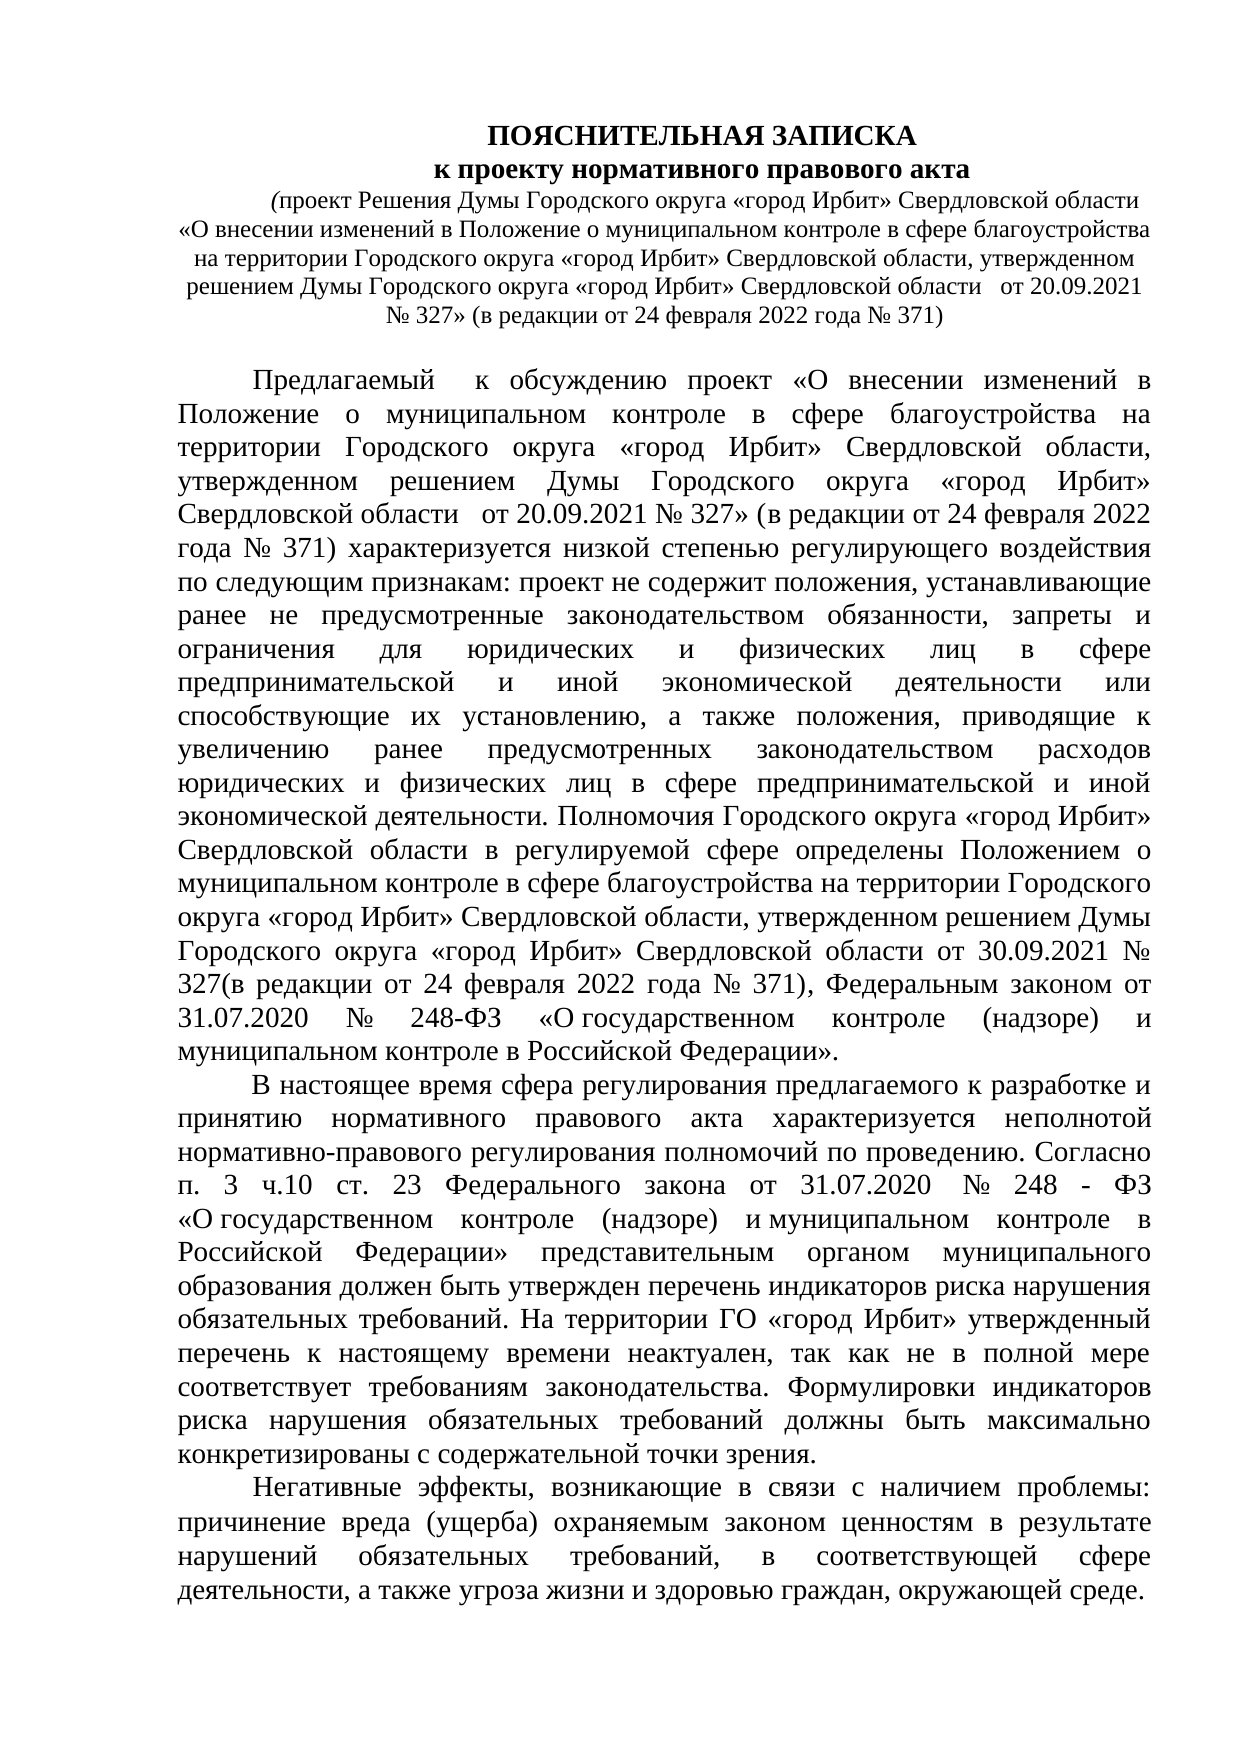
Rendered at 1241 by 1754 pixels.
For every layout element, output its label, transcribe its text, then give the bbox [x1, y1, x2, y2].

text к проекту нормативного правового акта [177, 152, 1152, 185]
text Негативные эффекты, возникающие в связи с наличием проблемы: причинение вреда (ущерба) охраняемым законом ценностям в результате нарушений обязательных требований, в соответствующей сфере деятельности, а также угроза жизни и здоровью граждан, окружающей среде. [177, 1469, 1152, 1606]
text (проект Решения Думы Городского округа «город Ирбит» Свердловской области «О внесении изменений в Положение о муниципальном контроле в сфере благоустройства на территории Городского округа «город Ирбит» Свердловской области, утвержденном решением Думы Городского округа «город Ирбит» Свердловской области от 20.09.2021 № 327» (в редакции от 24 февраля 2022 года № 371) [177, 185, 1152, 329]
text В настоящее время сфера регулирования предлагаемого к разработке и принятию нормативного правового акта характеризуется неполнотой нормативно-правового регулирования полномочий по проведению. Согласно п. 3 ч.10 ст. 23 Федерального закона от 31.07.2020 № 248 - ФЗ «О государственном контроле (надзоре) и муниципальном контроле в Российской Федерации» представительным органом муниципального образования должен быть утвержден перечень индикаторов риска нарушения обязательных требований. На территории ГО «город Ирбит» утвержденный перечень к настоящему времени неактуален, так как не в полной мере соответствует требованиям законодательства. Формулировки индикаторов риска нарушения обязательных требований должны быть максимально конкретизированы с содержательной точки зрения. [177, 1067, 1152, 1469]
text ПОЯСНИТЕЛЬНАЯ ЗАПИСКА [177, 118, 1152, 152]
text Предлагаемый к обсуждению проект «О внесении изменений в Положение о муниципальном контроле в сфере благоустройства на территории Городского округа «город Ирбит» Свердловской области, утвержденном решением Думы Городского округа «город Ирбит» Свердловской области от 20.09.2021 № 327» (в редакции от 24 февраля 2022 года № 371) характеризуется низкой степенью регулирующего воздействия по следующим признакам: проект не содержит положения, устанавливающие ранее не предусмотренные законодательством обязанности, запреты и ограничения для юридических и физических лиц в сфере предпринимательской и иной экономической деятельности или способствующие их установлению, а также положения, приводящие к увеличению ранее предусмотренных законодательством расходов юридических и физических лиц в сфере предпринимательской и иной экономической деятельности. Полномочия Городского округа «город Ирбит» Свердловской области в регулируемой сфере определены Положением о муниципальном контроле в сфере благоустройства на территории Городского округа «город Ирбит» Свердловской области, утвержденном решением Думы Городского округа «город Ирбит» Свердловской области от 30.09.2021 № 327(в редакции от 24 февраля 2022 года № 371), Федеральным законом от 31.07.2020 № 248-ФЗ «О государственном контроле (надзоре) и муниципальном контроле в Российской Федерации». [177, 362, 1152, 1067]
